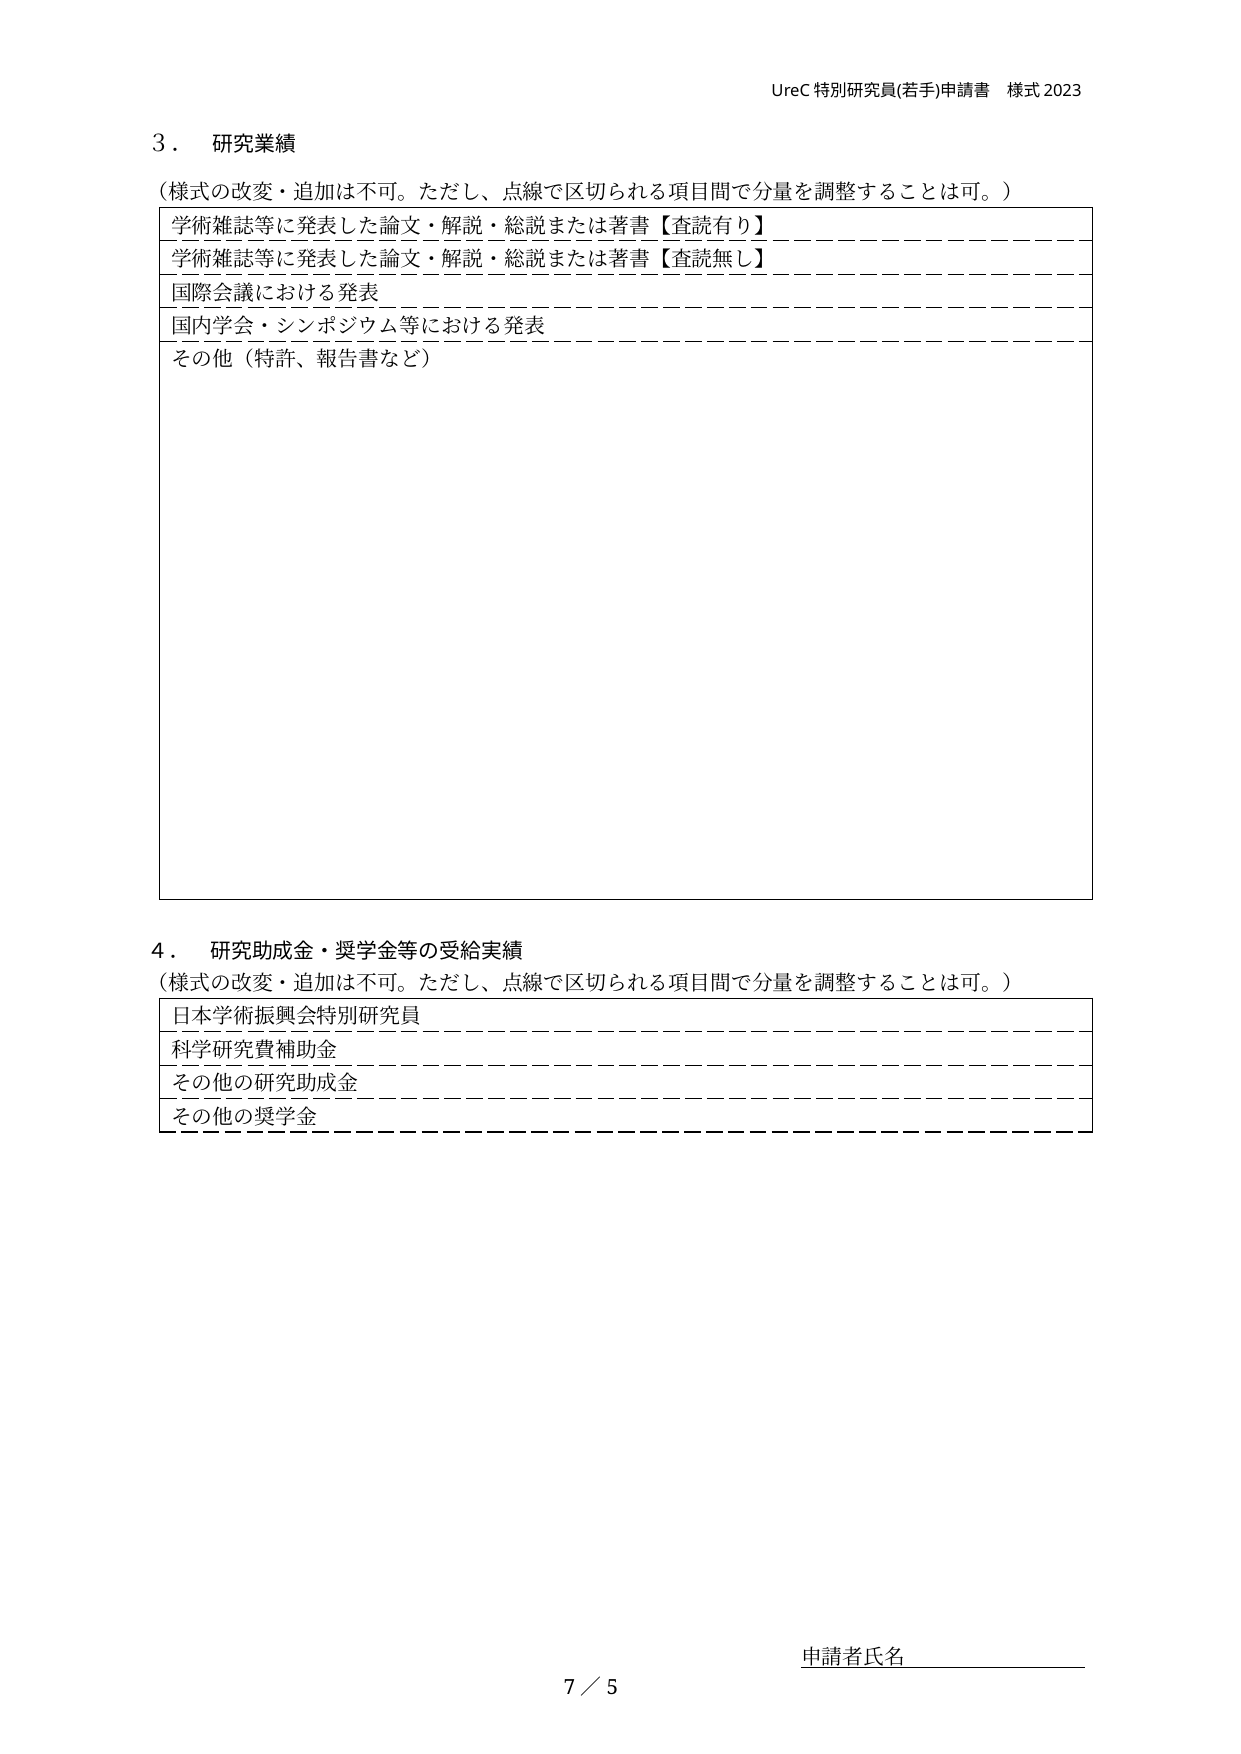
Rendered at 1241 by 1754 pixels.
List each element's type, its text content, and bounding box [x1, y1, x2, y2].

text ４． 研究助成金・奨学金等の受給実績 [148, 933, 1092, 965]
table_cell その他（特許、報告書など） [160, 341, 1092, 899]
text ３． 研究業績 [148, 109, 1092, 174]
table_cell その他の研究助成金 [160, 1065, 1092, 1098]
table_header 学術雑誌等に発表した論文・解説・総説または著書【査読有り】 [160, 208, 1092, 240]
table_cell 国内学会・シンポジウム等における発表 [160, 307, 1092, 341]
table_cell 学術雑誌等に発表した論文・解説・総説または著書【査読無し】 [160, 240, 1092, 274]
text （様式の改変・追加は不可。ただし、点線で区切られる項目間で分量を調整することは可。） [148, 965, 1092, 998]
table_cell 国際会議における発表 [160, 274, 1092, 307]
table_cell 科学研究費補助金 [160, 1031, 1092, 1064]
table_header 日本学術振興会特別研究員 [160, 999, 1092, 1031]
text （様式の改変・追加は不可。ただし、点線で区切られる項目間で分量を調整することは可。） [148, 174, 1092, 207]
table_cell その他の奨学金 [160, 1098, 1092, 1131]
